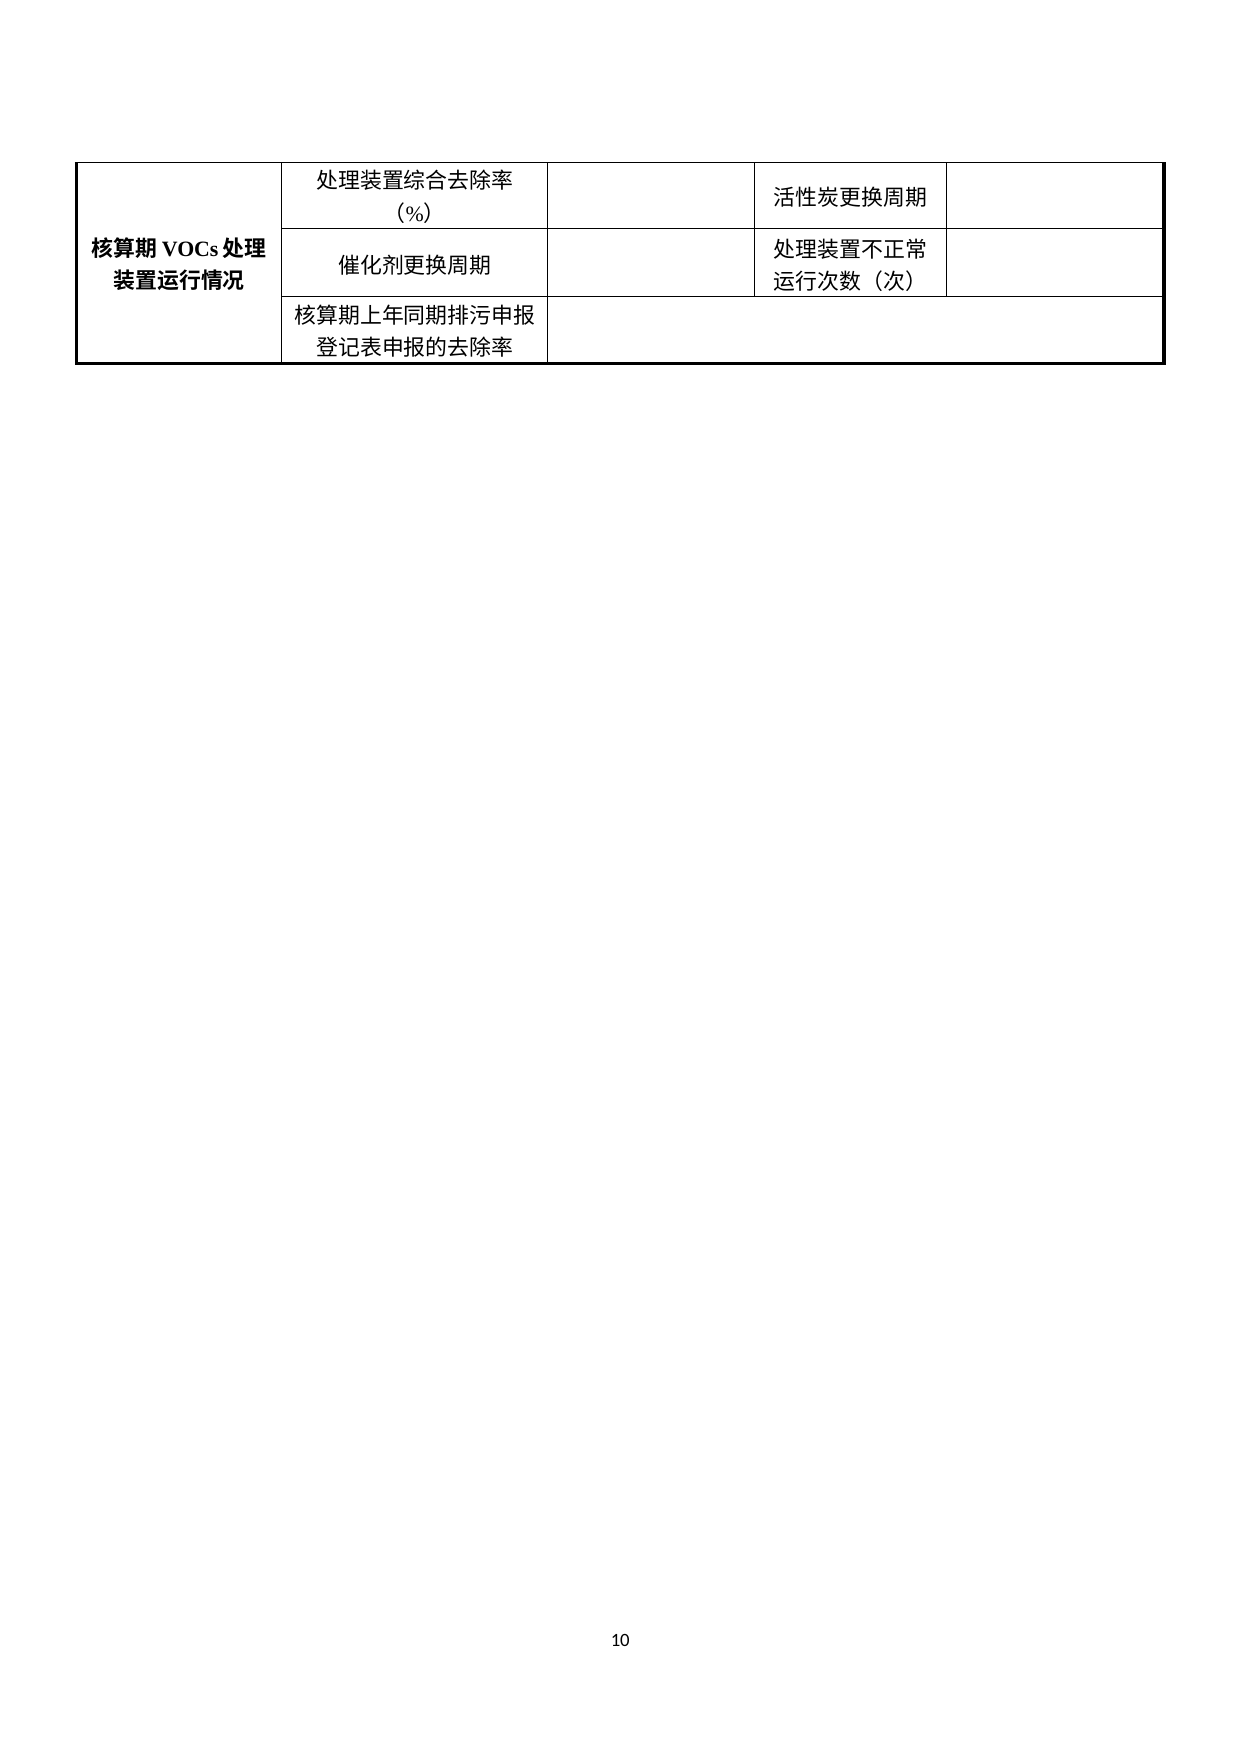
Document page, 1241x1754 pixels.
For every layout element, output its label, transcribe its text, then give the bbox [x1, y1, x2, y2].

table_cell [947, 163, 1162, 228]
table_cell 催化剂更换周期 [282, 229, 547, 296]
table_cell 处理装置综合去除率（%） [282, 163, 547, 228]
table_cell 核算期VOCs处理装置运行情况 [78, 163, 281, 362]
table_cell [548, 229, 754, 296]
table_cell 处理装置不正常运行次数（次） [755, 229, 946, 296]
table_cell 活性炭更换周期 [755, 163, 946, 228]
table_cell 核算期上年同期排污申报登记表申报的去除率 [282, 297, 547, 362]
table_cell [947, 229, 1162, 296]
table_cell [548, 163, 754, 228]
table_cell [548, 297, 1162, 362]
